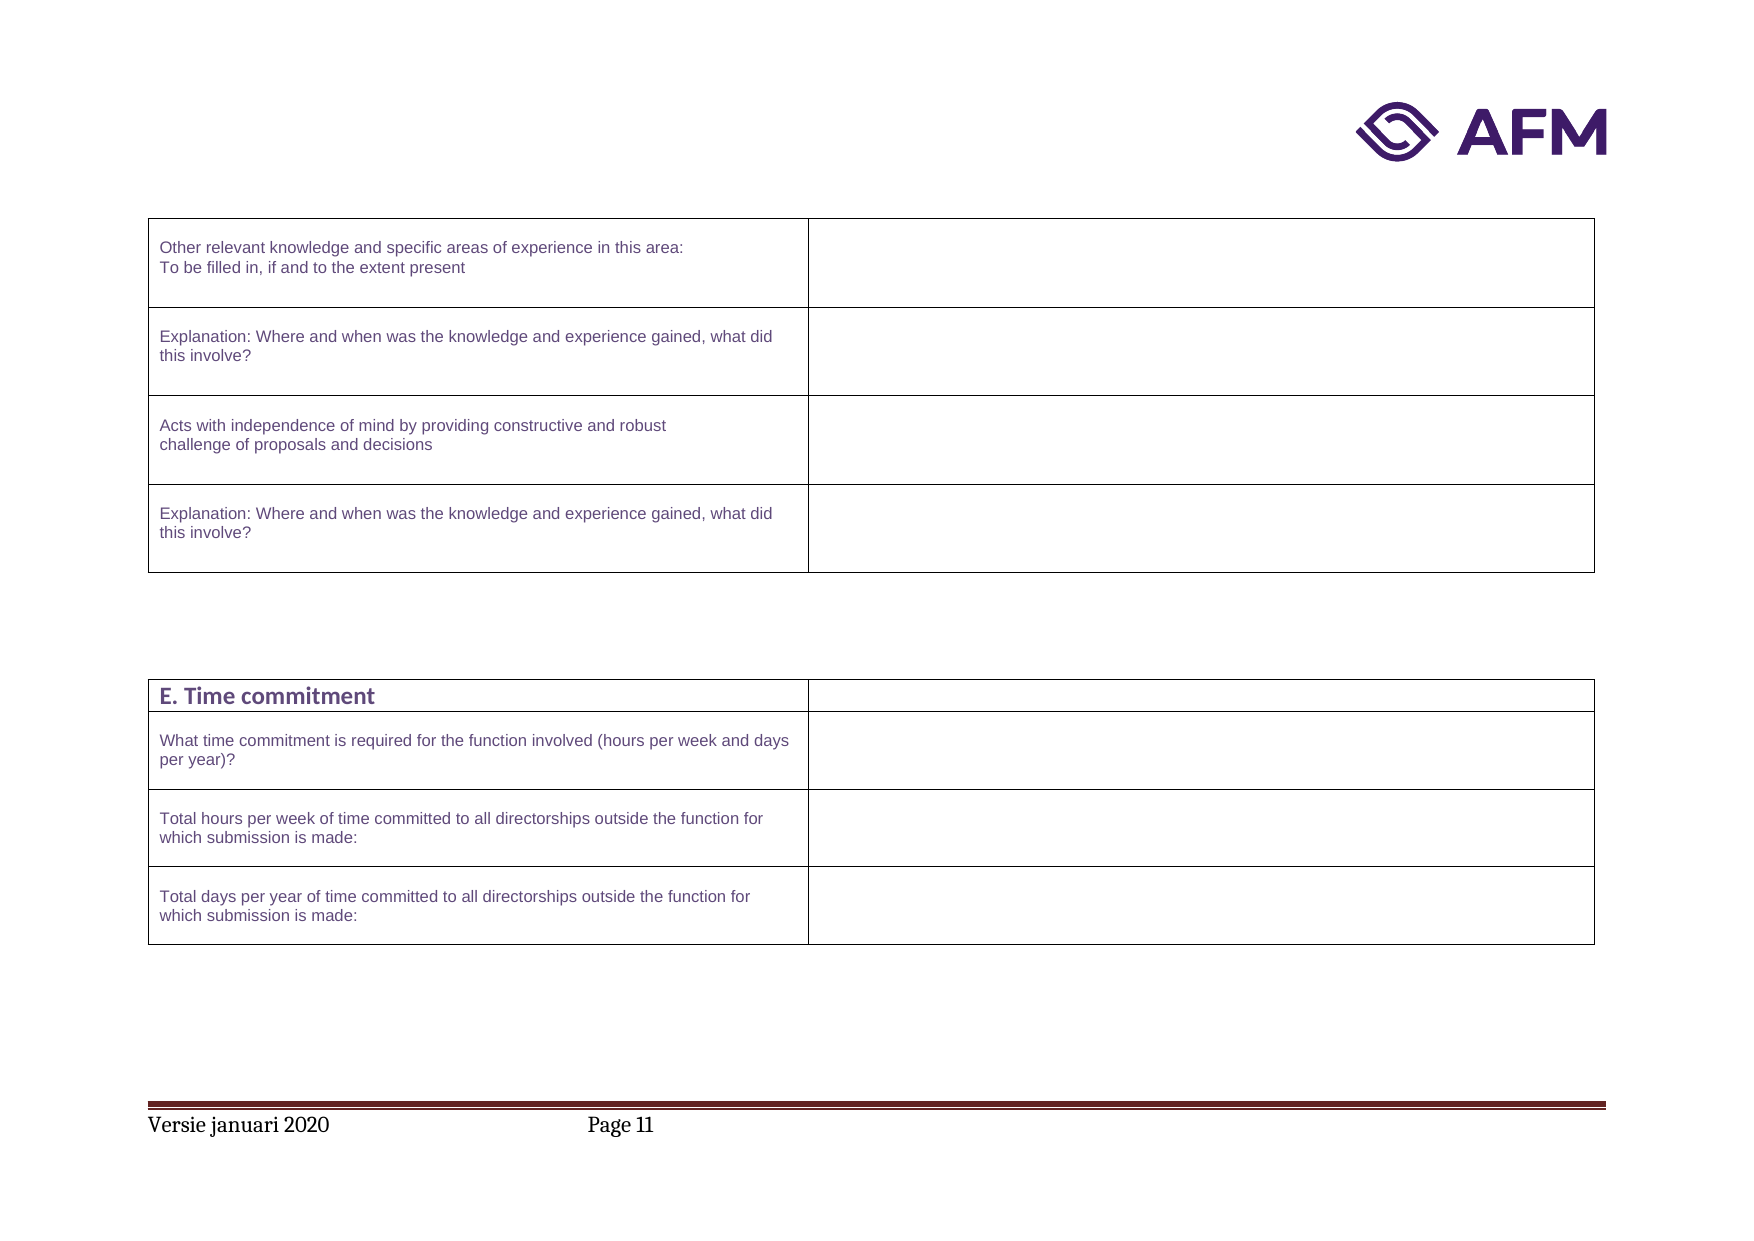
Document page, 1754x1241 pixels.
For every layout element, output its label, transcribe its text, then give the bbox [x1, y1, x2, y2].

table_cell Acts with independence of mind by providing constructive and robust challenge of proposals and decisions [149, 396, 808, 484]
table_cell Explanation: Where and when was the knowledge and experience gained, what did this involve? [149, 308, 808, 395]
table_cell [809, 712, 1594, 788]
table_cell Total hours per week of time committed to all directorships outside the function for which submission is made: [149, 790, 808, 866]
table_cell [809, 308, 1594, 395]
table_cell [809, 790, 1594, 866]
table_header [809, 680, 1594, 711]
table_cell [809, 219, 1594, 307]
table_cell [809, 396, 1594, 484]
table_cell Total days per year of time committed to all directorships outside the function for which submission is made: [149, 867, 808, 944]
table_cell What time commitment is required for the function involved (hours per week and days per year)? [149, 712, 808, 788]
table_cell Other relevant knowledge and specific areas of experience in this area: To be filled in, if and to the extent present [149, 219, 808, 307]
picture [1355, 101, 1607, 162]
table_cell Explanation: Where and when was the knowledge and experience gained, what did this involve? [149, 485, 808, 572]
table_header E. Time commitment [149, 680, 808, 711]
table_cell [809, 485, 1594, 572]
table_cell [809, 867, 1594, 944]
